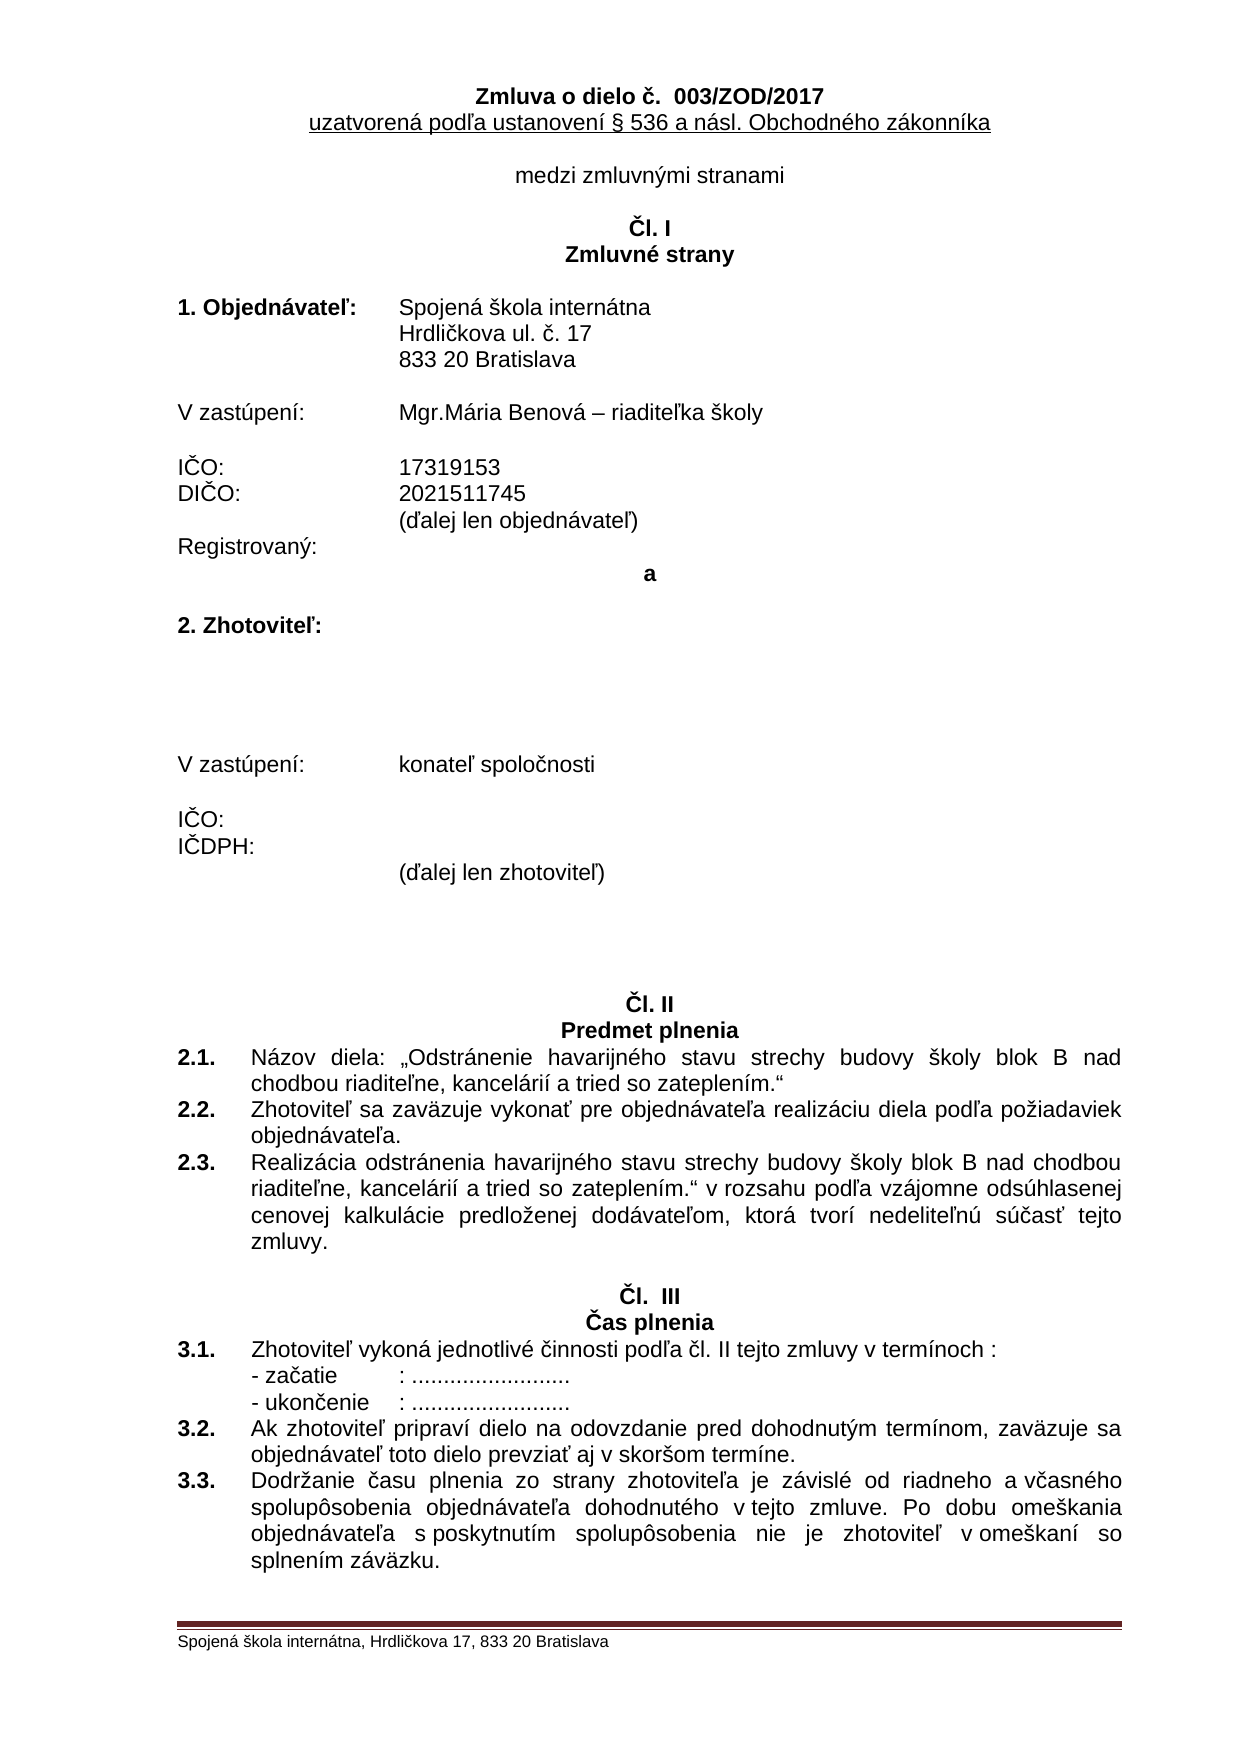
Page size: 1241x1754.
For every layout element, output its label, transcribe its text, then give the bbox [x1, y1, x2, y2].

text DIČO: 2021511745 [177, 480, 1122, 507]
text a [177, 559, 1122, 586]
text IČO: 17319153 [177, 454, 1122, 480]
text 2.2. Zhotoviteľ sa zaväzuje vykonať pre objednávateľa realizáciu diela podľa požiadaviek objednávateľa. [177, 1096, 1122, 1149]
text V zastúpení: konateľ spoločnosti [177, 751, 1122, 777]
text - ukončenie : ......................... [177, 1388, 1122, 1415]
text Predmet plnenia [177, 1017, 1122, 1043]
text uzatvorená podľa ustanovení § 536 a násl. Obchodného zákonníka [177, 109, 1122, 135]
text Zmluva o dielo č. 003/ZOD/2017 [177, 83, 1122, 109]
text V zastúpení: Mgr.Mária Benová – riaditeľka školy [177, 399, 1122, 425]
text Čas plnenia [177, 1309, 1122, 1336]
text 3.2. Ak zhotoviteľ pripraví dielo na odovzdanie pred dohodnutým termínom, zaväzuje sa objednávateľ toto dielo prevziať aj v skoršom termíne. [177, 1415, 1122, 1467]
text Čl. I [177, 214, 1122, 241]
text 2.1. Názov diela: „Odstránenie havarijného stavu strechy budovy školy blok B nad chodbou riaditeľne, kancelárií a tried so zateplením.“ [177, 1043, 1122, 1096]
text 3.1. Zhotoviteľ vykoná jednotlivé činnosti podľa čl. II tejto zmluvy v termínoch : [177, 1336, 1122, 1362]
text Čl. II [177, 991, 1122, 1017]
text (ďalej len objednávateľ) [177, 507, 1122, 533]
text 833 20 Bratislava [177, 346, 1122, 373]
text 1. Objednávateľ: Spojená škola internátna [177, 293, 1122, 320]
text Hrdličkova ul. č. 17 [177, 320, 1122, 346]
text IČO: [177, 806, 1122, 833]
text Zmluvné strany [177, 241, 1122, 267]
text - začatie : ......................... [177, 1362, 1122, 1388]
text (ďalej len zhotoviteľ) [177, 859, 1122, 885]
text medzi zmluvnými stranami [177, 162, 1122, 188]
text 3.3. Dodržanie času plnenia zo strany zhotoviteľa je závislé od riadneho a včasného spolupôsobenia objednávateľa dohodnutého v tejto zmluve. Po dobu omeškania objednávateľa s poskytnutím spolupôsobenia nie je zhotoviteľ v omeškaní so splnením záväzku. [177, 1467, 1122, 1573]
text Registrovaný: [177, 533, 1122, 559]
text Čl. III [177, 1254, 1122, 1309]
text IČDPH: [177, 833, 1122, 859]
text 2. Zhotoviteľ: [177, 612, 1122, 638]
text 2.3. Realizácia odstránenia havarijného stavu strechy budovy školy blok B nad chodbou riaditeľne, kancelárií a tried so zateplením.“ v rozsahu podľa vzájomne odsúhlasenej cenovej kalkulácie predloženej dodávateľom, ktorá tvorí nedeliteľnú súčasť tejto zmluvy. [177, 1149, 1122, 1254]
